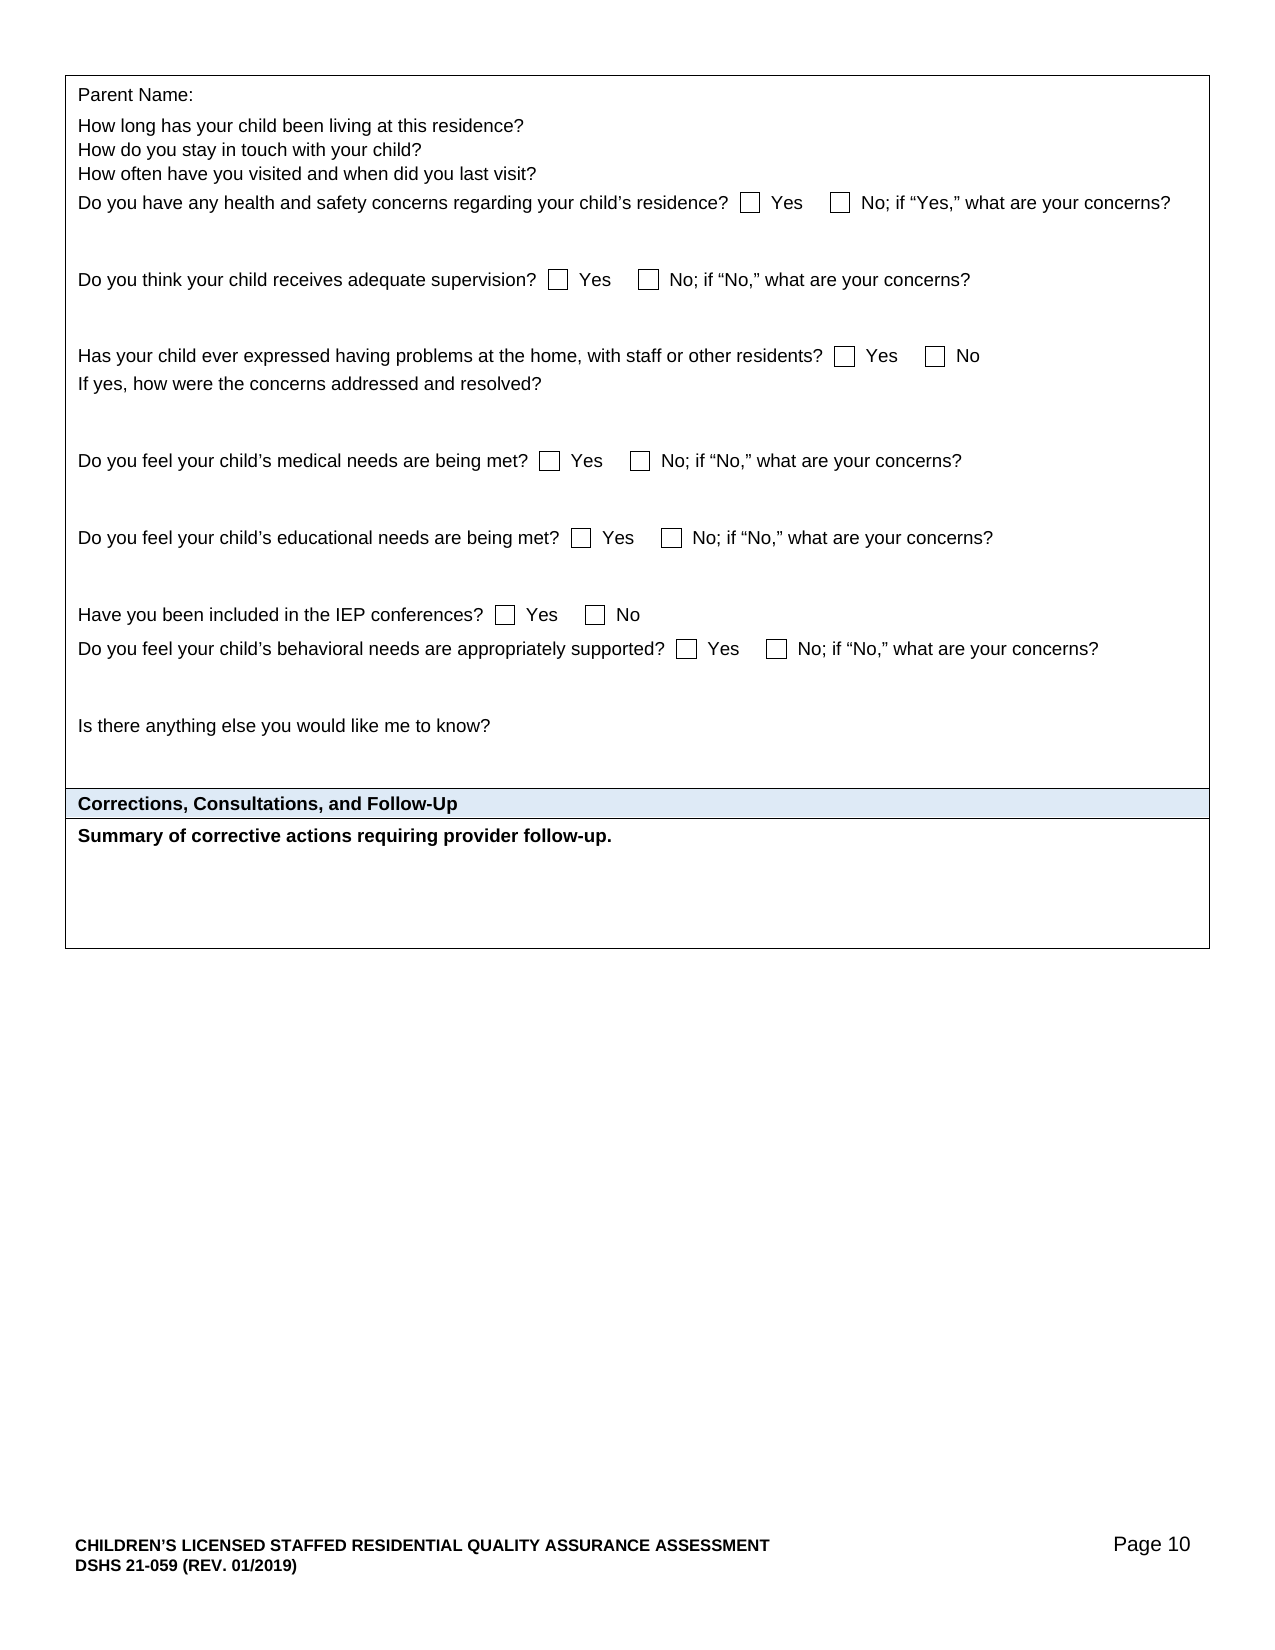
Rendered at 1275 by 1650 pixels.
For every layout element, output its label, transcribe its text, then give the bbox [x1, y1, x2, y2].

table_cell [66, 76, 1209, 787]
table_cell Summary of corrective actions requiring provider follow-up. [66, 819, 1209, 948]
table_cell Corrections, Consultations, and Follow-Up [66, 789, 1209, 817]
